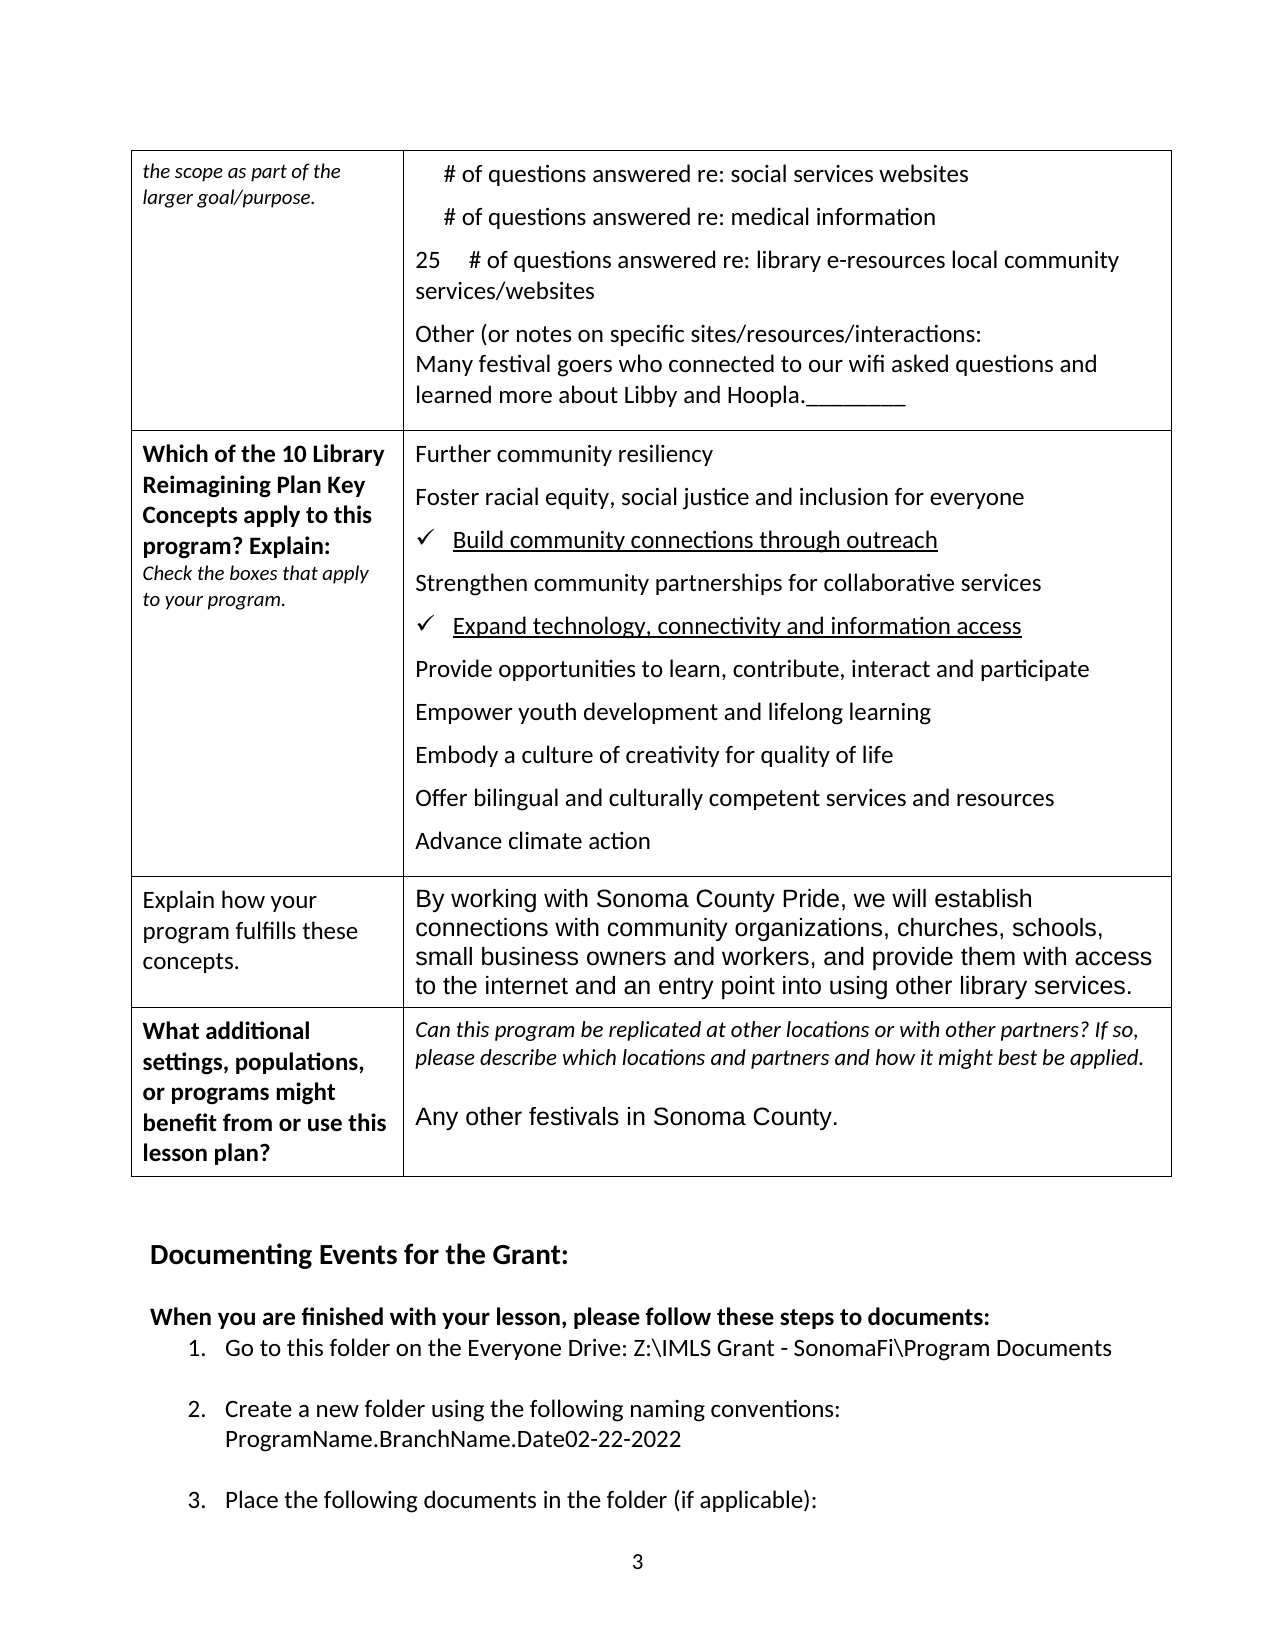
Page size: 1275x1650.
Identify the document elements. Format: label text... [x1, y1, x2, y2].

table_cell Which of the 10 Library Reimagining Plan Key Concepts apply to this program? Explain: Check the boxes that apply to your program. [132, 431, 403, 876]
subtitle Documenting Events for the Grant: [150, 1236, 1125, 1272]
list Place the following documents in the folder (if applicable): [187, 1484, 1125, 1515]
table_cell By working with Sonoma County Pride, we will establish connections with community organizations, churches, schools, small business owners and workers, and provide them with access to the internet and an entry point into using other library services. [404, 877, 1171, 1007]
table_cell Further community resiliency Foster racial equity, social justice and inclusion for everyone Build community connections through outreach Strengthen community partnerships for collaborative services Expand technology, connectivity and information access Provide opportunities to learn, contribute, interact and participate Empower youth development and lifelong learning Embody a culture of creativity for quality of life Offer bilingual and culturally competent services and resources Advance climate action [404, 431, 1171, 876]
list Create a new folder using the following naming conventions: ProgramName.BranchName.Date02-22-2022 [187, 1393, 1125, 1454]
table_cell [132, 151, 403, 430]
table_cell Can this program be replicated at other locations or with other partners? If so, please describe which locations and partners and how it might best be applied. Any other festivals in Sonoma County. [404, 1008, 1171, 1176]
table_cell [404, 151, 1171, 430]
table_cell Explain how your program fulfills these concepts. [132, 877, 403, 1007]
text When you are finished with your lesson, please follow these steps to documents: [150, 1301, 1125, 1332]
list Go to this folder on the Everyone Drive: Z:\IMLS Grant - SonomaFi\Program Documents [187, 1332, 1125, 1362]
table_cell What additional settings, populations, or programs might benefit from or use this lesson plan? [132, 1008, 403, 1176]
